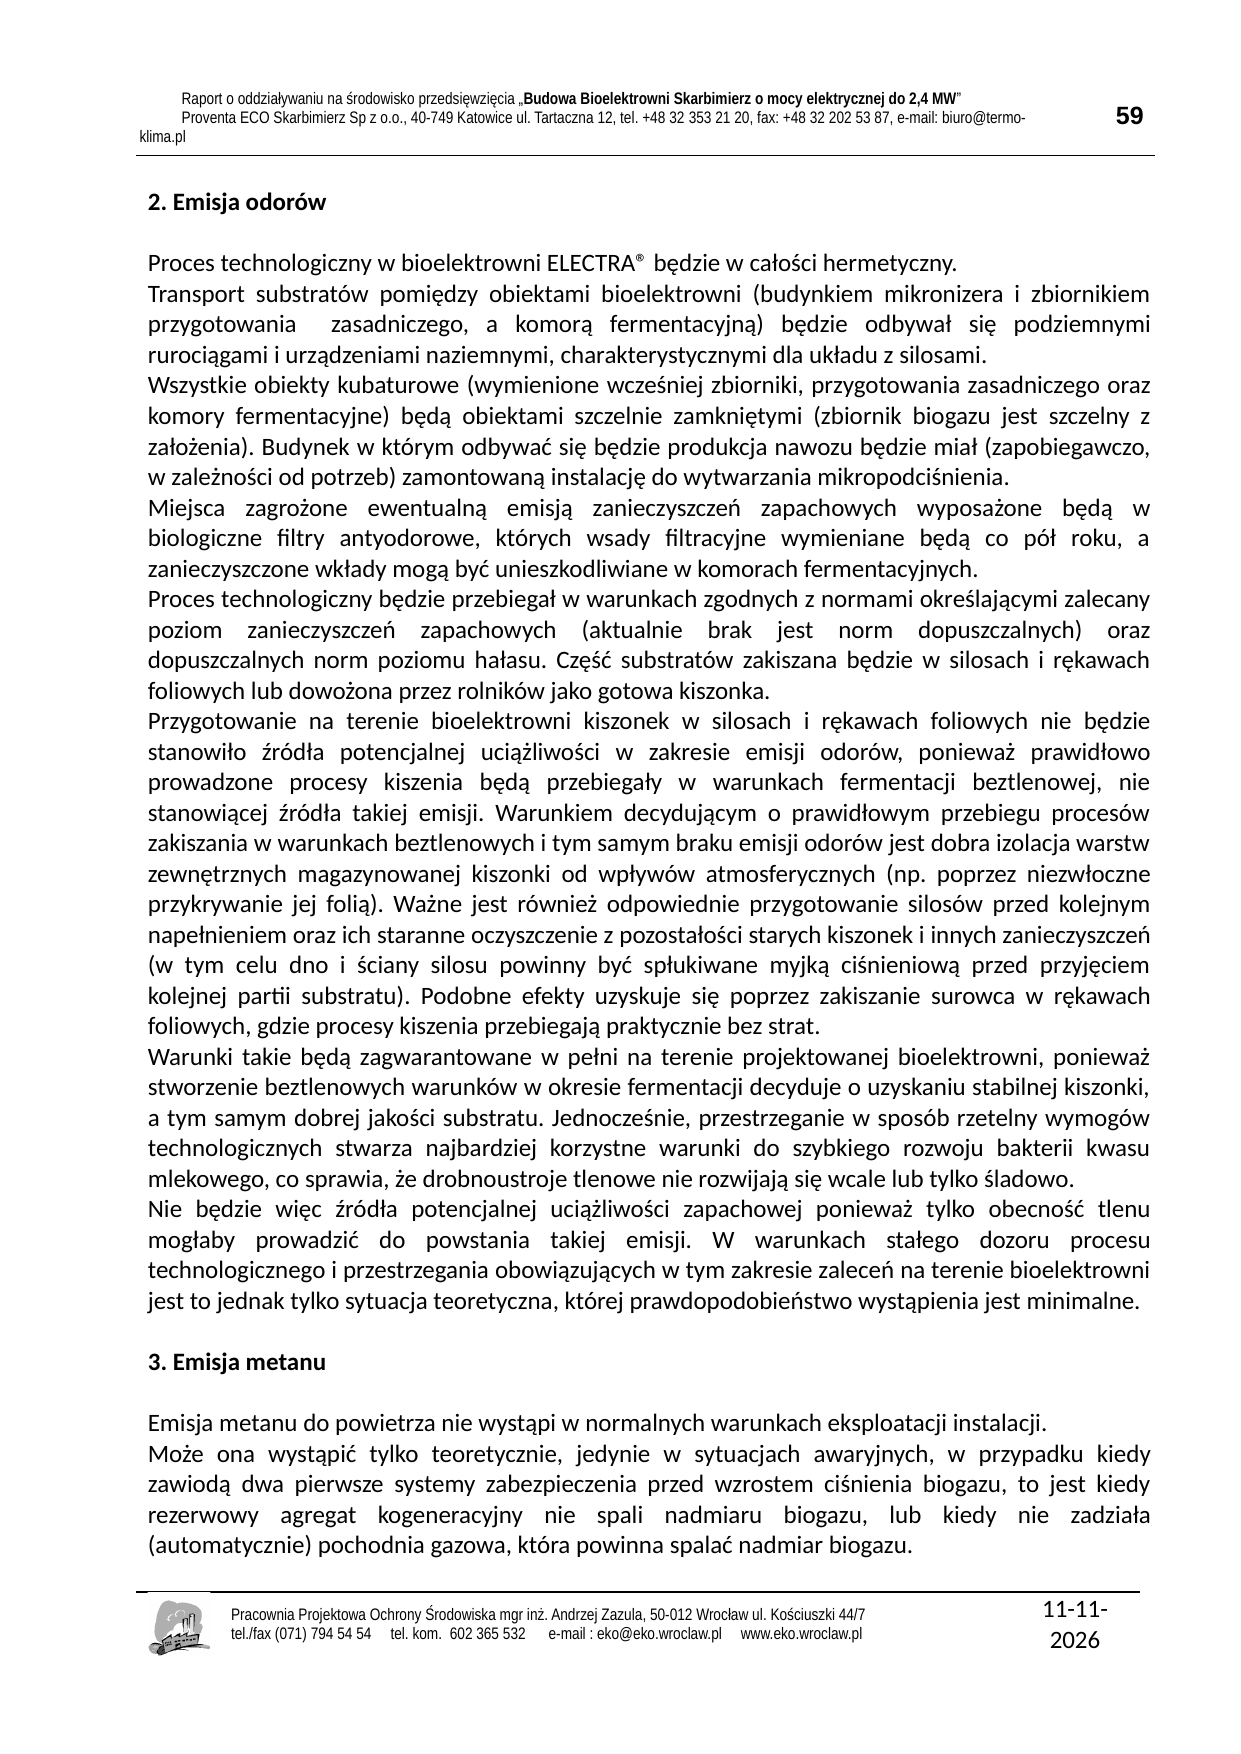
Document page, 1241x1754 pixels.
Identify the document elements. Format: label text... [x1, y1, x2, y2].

text Transport substratów pomiędzy obiektami bioelektrowni (budynkiem mikronizera i zbiornikiem przygotowania zasadniczego, a komorą fermentacyjną) będzie odbywał się podziemnymi rurociągami i urządzeniami naziemnymi, charakterystycznymi dla układu z silosami. [148, 278, 1152, 369]
text Proces technologiczny będzie przebiegał w warunkach zgodnych z normami określającymi zalecany poziom zanieczyszczeń zapachowych (aktualnie brak jest norm dopuszczalnych) oraz dopuszczalnych norm poziomu hałasu. Część substratów zakiszana będzie w silosach i rękawach foliowych lub dowożona przez rolników jako gotowa kiszonka. [148, 583, 1152, 705]
text Miejsca zagrożone ewentualną emisją zanieczyszczeń zapachowych wyposażone będą w biologiczne filtry antyodorowe, których wsady filtracyjne wymieniane będą co pół roku, a zanieczyszczone wkłady mogą być unieszkodliwiane w komorach fermentacyjnych. [148, 492, 1152, 583]
text Proces technologiczny w bioelektrowni ELECTRA® będzie w całości hermetyczny. [148, 247, 1152, 278]
text Może ona wystąpić tylko teoretycznie, jedynie w sytuacjach awaryjnych, w przypadku kiedy zawiodą dwa pierwsze systemy zabezpieczenia przed wzrostem ciśnienia biogazu, to jest kiedy rezerwowy agregat kogeneracyjny nie spali nadmiaru biogazu, lub kiedy nie zadziała (automatycznie) pochodnia gazowa, która powinna spalać nadmiar biogazu. [148, 1438, 1152, 1560]
text 2. Emisja odorów [148, 186, 1152, 217]
text Emisja metanu do powietrza nie wystąpi w normalnych warunkach eksploatacji instalacji. [148, 1407, 1152, 1438]
text Wszystkie obiekty kubaturowe (wymienione wcześniej zbiorniki, przygotowania zasadniczego oraz komory fermentacyjne) będą obiektami szczelnie zamkniętymi (zbiornik biogazu jest szczelny z założenia). Budynek w którym odbywać się będzie produkcja nawozu będzie miał (zapobiegawczo, w zależności od potrzeb) zamontowaną instalację do wytwarzania mikropodciśnienia. [148, 369, 1152, 492]
text Przygotowanie na terenie bioelektrowni kiszonek w silosach i rękawach foliowych nie będzie stanowiło źródła potencjalnej uciążliwości w zakresie emisji odorów, ponieważ prawidłowo prowadzone procesy kiszenia będą przebiegały w warunkach fermentacji beztlenowej, nie stanowiącej źródła takiej emisji. Warunkiem decydującym o prawidłowym przebiegu procesów zakiszania w warunkach beztlenowych i tym samym braku emisji odorów jest dobra izolacja warstw zewnętrznych magazynowanej kiszonki od wpływów atmosferycznych (np. poprzez niezwłoczne przykrywanie jej folią). Ważne jest również odpowiednie przygotowanie silosów przed kolejnym napełnieniem oraz ich staranne oczyszczenie z pozostałości starych kiszonek i innych zanieczyszczeń (w tym celu dno i ściany silosu powinny być spłukiwane myjką ciśnieniową przed przyjęciem kolejnej partii substratu). Podobne efekty uzyskuje się poprzez zakiszanie surowca w rękawach foliowych, gdzie procesy kiszenia przebiegają praktycznie bez strat. [148, 705, 1152, 1041]
text Warunki takie będą zagwarantowane w pełni na terenie projektowanej bioelektrowni, ponieważ stworzenie beztlenowych warunków w okresie fermentacji decyduje o uzyskaniu stabilnej kiszonki, a tym samym dobrej jakości substratu. Jednocześnie, przestrzeganie w sposób rzetelny wymogów technologicznych stwarza najbardziej korzystne warunki do szybkiego rozwoju bakterii kwasu mlekowego, co sprawia, że drobnoustroje tlenowe nie rozwijają się wcale lub tylko śladowo. [148, 1041, 1152, 1194]
picture [147, 1592, 211, 1656]
text Nie będzie więc źródła potencjalnej uciążliwości zapachowej ponieważ tylko obecność tlenu mogłaby prowadzić do powstania takiej emisji. W warunkach stałego dozoru procesu technologicznego i przestrzegania obowiązujących w tym zakresie zaleceń na terenie bioelektrowni jest to jednak tylko sytuacja teoretyczna, której prawdopodobieństwo wystąpienia jest minimalne. [148, 1194, 1152, 1316]
text 3. Emisja metanu [148, 1346, 1152, 1377]
